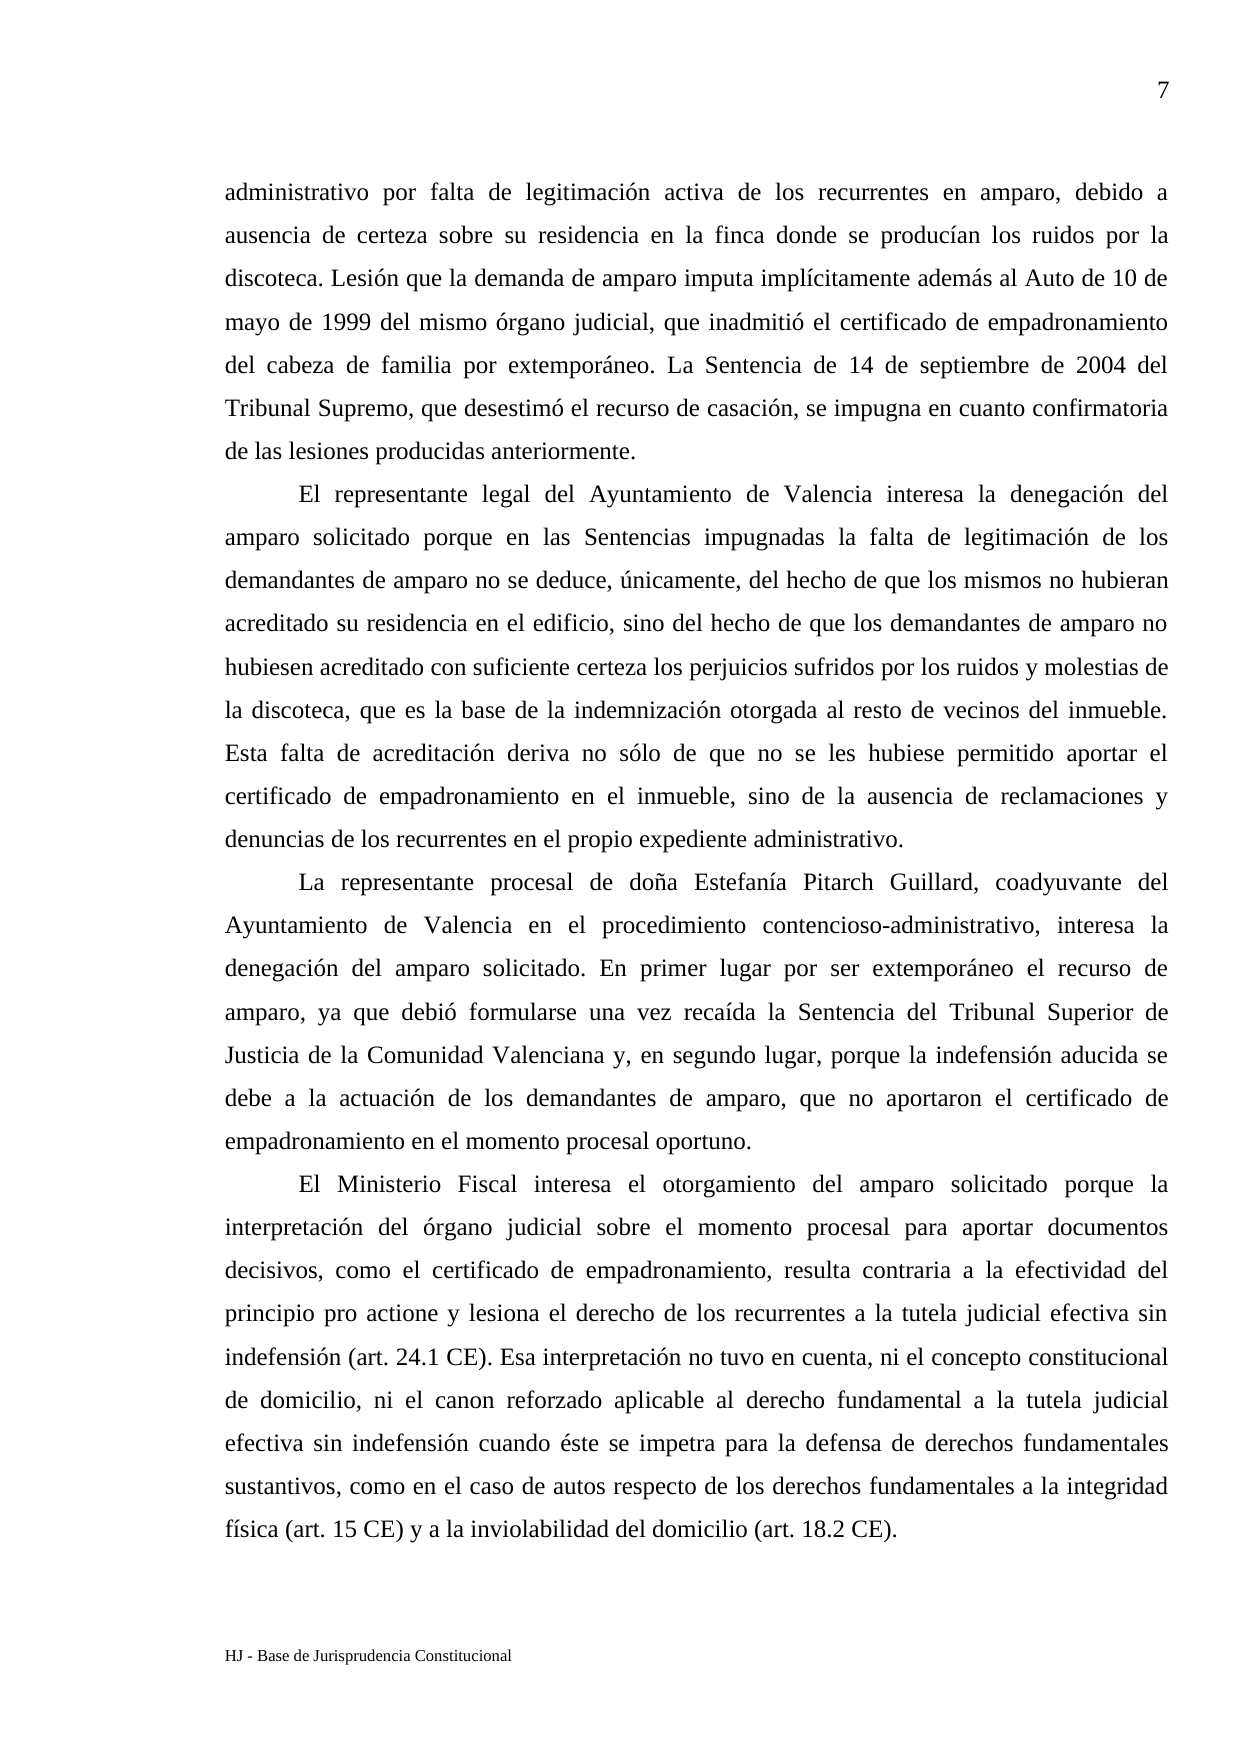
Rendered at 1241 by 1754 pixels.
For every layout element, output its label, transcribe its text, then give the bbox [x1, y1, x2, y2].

text El Ministerio Fiscal interesa el otorgamiento del amparo solicitado porque la interpretación del órgano judicial sobre el momento procesal para aportar documentos decisivos, como el certificado de empadronamiento, resulta contraria a la efectividad del principio pro actione y lesiona el derecho de los recurrentes a la tutela judicial efectiva sin indefensión (art. 24.1 CE). Esa interpretación no tuvo en cuenta, ni el concepto constitucional de domicilio, ni el canon reforzado aplicable al derecho fundamental a la tutela judicial efectiva sin indefensión cuando éste se impetra para la defensa de derechos fundamentales sustantivos, como en el caso de autos respecto de los derechos fundamentales a la integridad física (art. 15 CE) y a la inviolabilidad del domicilio (art. 18.2 CE). [224, 1169, 1169, 1543]
text El representante legal del Ayuntamiento de Valencia interesa la denegación del amparo solicitado porque en las Sentencias impugnadas la falta de legitimación de los demandantes de amparo no se deduce, únicamente, del hecho de que los mismos no hubieran acreditado su residencia en el edificio, sino del hecho de que los demandantes de amparo no hubiesen acreditado con suficiente certeza los perjuicios sufridos por los ruidos y molestias de la discoteca, que es la base de la indemnización otorgada al resto de vecinos del inmueble. Esta falta de acreditación deriva no sólo de que no se les hubiese permitido aportar el certificado de empadronamiento en el inmueble, sino de la ausencia de reclamaciones y denuncias de los recurrentes en el propio expediente administrativo. [224, 479, 1169, 853]
text La representante procesal de doña Estefanía Pitarch Guillard, coadyuvante del Ayuntamiento de Valencia en el procedimiento contencioso-administrativo, interesa la denegación del amparo solicitado. En primer lugar por ser extemporáneo el recurso de amparo, ya que debió formularse una vez recaída la Sentencia del Tribunal Superior de Justicia de la Comunidad Valenciana y, en segundo lugar, porque la indefensión aducida se debe a la actuación de los demandantes de amparo, que no aportaron el certificado de empadronamiento en el momento procesal oportuno. [224, 867, 1169, 1155]
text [224, 177, 1169, 465]
